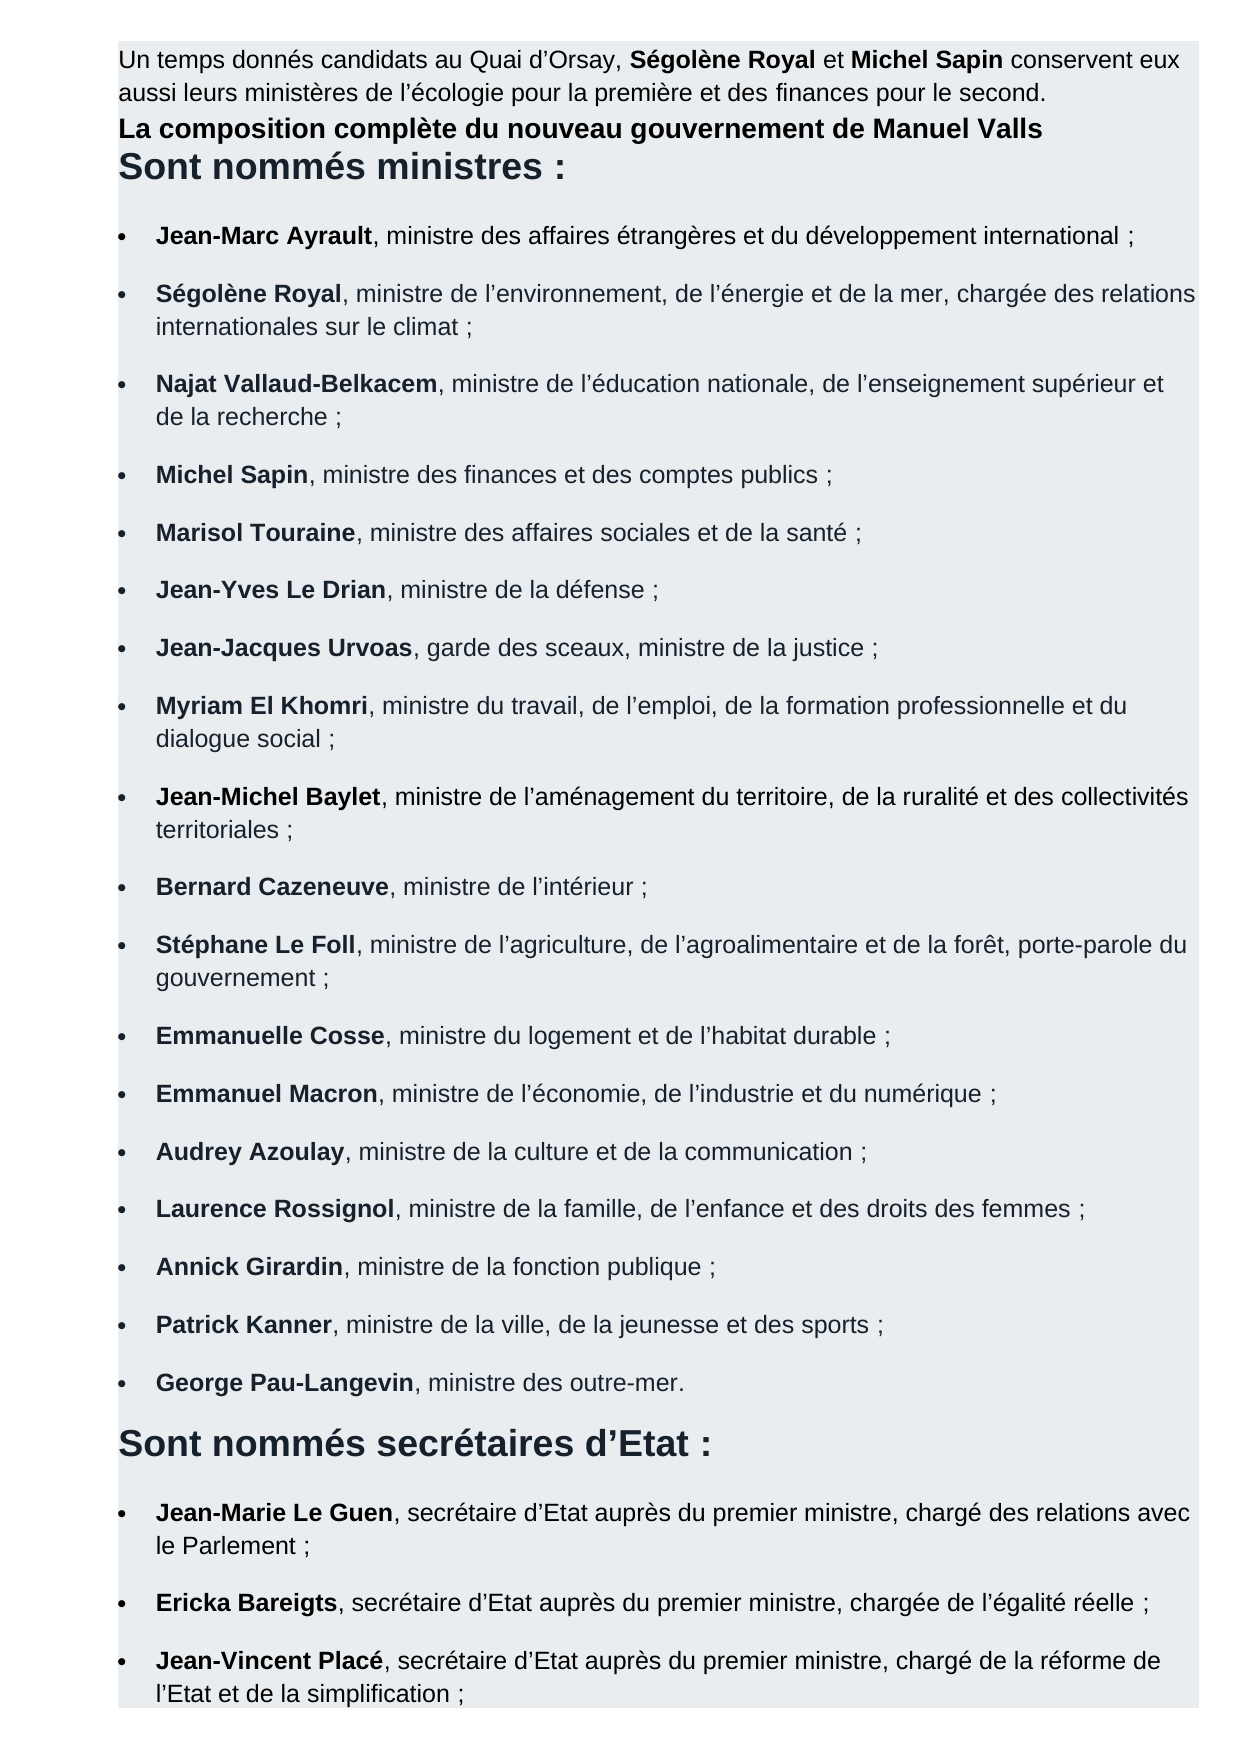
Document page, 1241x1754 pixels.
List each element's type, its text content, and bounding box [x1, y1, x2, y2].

list Audrey Azoulay, ministre de la culture et de la communication ; [118, 1132, 1199, 1165]
list Jean-Yves Le Drian, ministre de la défense ; [118, 571, 1199, 604]
list Marisol Touraine, ministre des affaires sociales et de la santé ; [118, 514, 1199, 546]
list Myriam El Khomri, ministre du travail, de l’emploi, de la formation professionnelle et du dialogue social ; [118, 687, 1199, 753]
text Un temps donnés candidats au Quai d’Orsay, Ségolène Royal et Michel Sapin conservent eux aussi leurs ministères de l’écologie pour la première et des finances pour le second. [118, 41, 1199, 107]
list Emmanuelle Cosse, ministre du logement et de l’habitat durable ; [118, 1017, 1199, 1049]
list Jean-Vincent Placé, secrétaire d’Etat auprès du premier ministre, chargé de la réforme de l’Etat et de la simplification ; [118, 1642, 1199, 1708]
list Stéphane Le Foll, ministre de l’agriculture, de l’agroalimentaire et de la forêt, porte-parole du gouvernement ; [118, 926, 1199, 992]
list Najat Vallaud-Belkacem, ministre de l’éducation nationale, de l’enseignement supérieur et de la recherche ; [118, 365, 1199, 431]
text Sont nommés ministres : [118, 144, 1199, 188]
list Jean-Marc Ayrault, ministre des affaires étrangères et du développement international ; [118, 217, 1199, 249]
list Emmanuel Macron, ministre de l’économie, de l’industrie et du numérique ; [118, 1074, 1199, 1107]
list George Pau-Langevin, ministre des outre-mer. [118, 1364, 1199, 1396]
list Bernard Cazeneuve, ministre de l’intérieur ; [118, 868, 1199, 901]
list Jean-Jacques Urvoas, garde des sceaux, ministre de la justice ; [118, 629, 1199, 662]
list Jean-Marie Le Guen, secrétaire d’Etat auprès du premier ministre, chargé des relations avec le Parlement ; [118, 1494, 1199, 1559]
list Jean-Michel Baylet, ministre de l’aménagement du territoire, de la ruralité et des collectivités territoriales ; [118, 778, 1199, 843]
list Annick Girardin, ministre de la fonction publique ; [118, 1248, 1199, 1281]
text Sont nommés secrétaires d’Etat : [118, 1421, 1199, 1464]
list Michel Sapin, ministre des finances et des comptes publics ; [118, 456, 1199, 489]
list Ségolène Royal, ministre de l’environnement, de l’énergie et de la mer, chargée des relations internationales sur le climat ; [118, 274, 1199, 340]
text La composition complète du nouveau gouvernement de Manuel Valls [118, 107, 1199, 144]
list Patrick Kanner, ministre de la ville, de la jeunesse et des sports ; [118, 1306, 1199, 1339]
list Ericka Bareigts, secrétaire d’Etat auprès du premier ministre, chargée de l’égalité réelle ; [118, 1584, 1199, 1617]
list Laurence Rossignol, ministre de la famille, de l’enfance et des droits des femmes ; [118, 1190, 1199, 1223]
